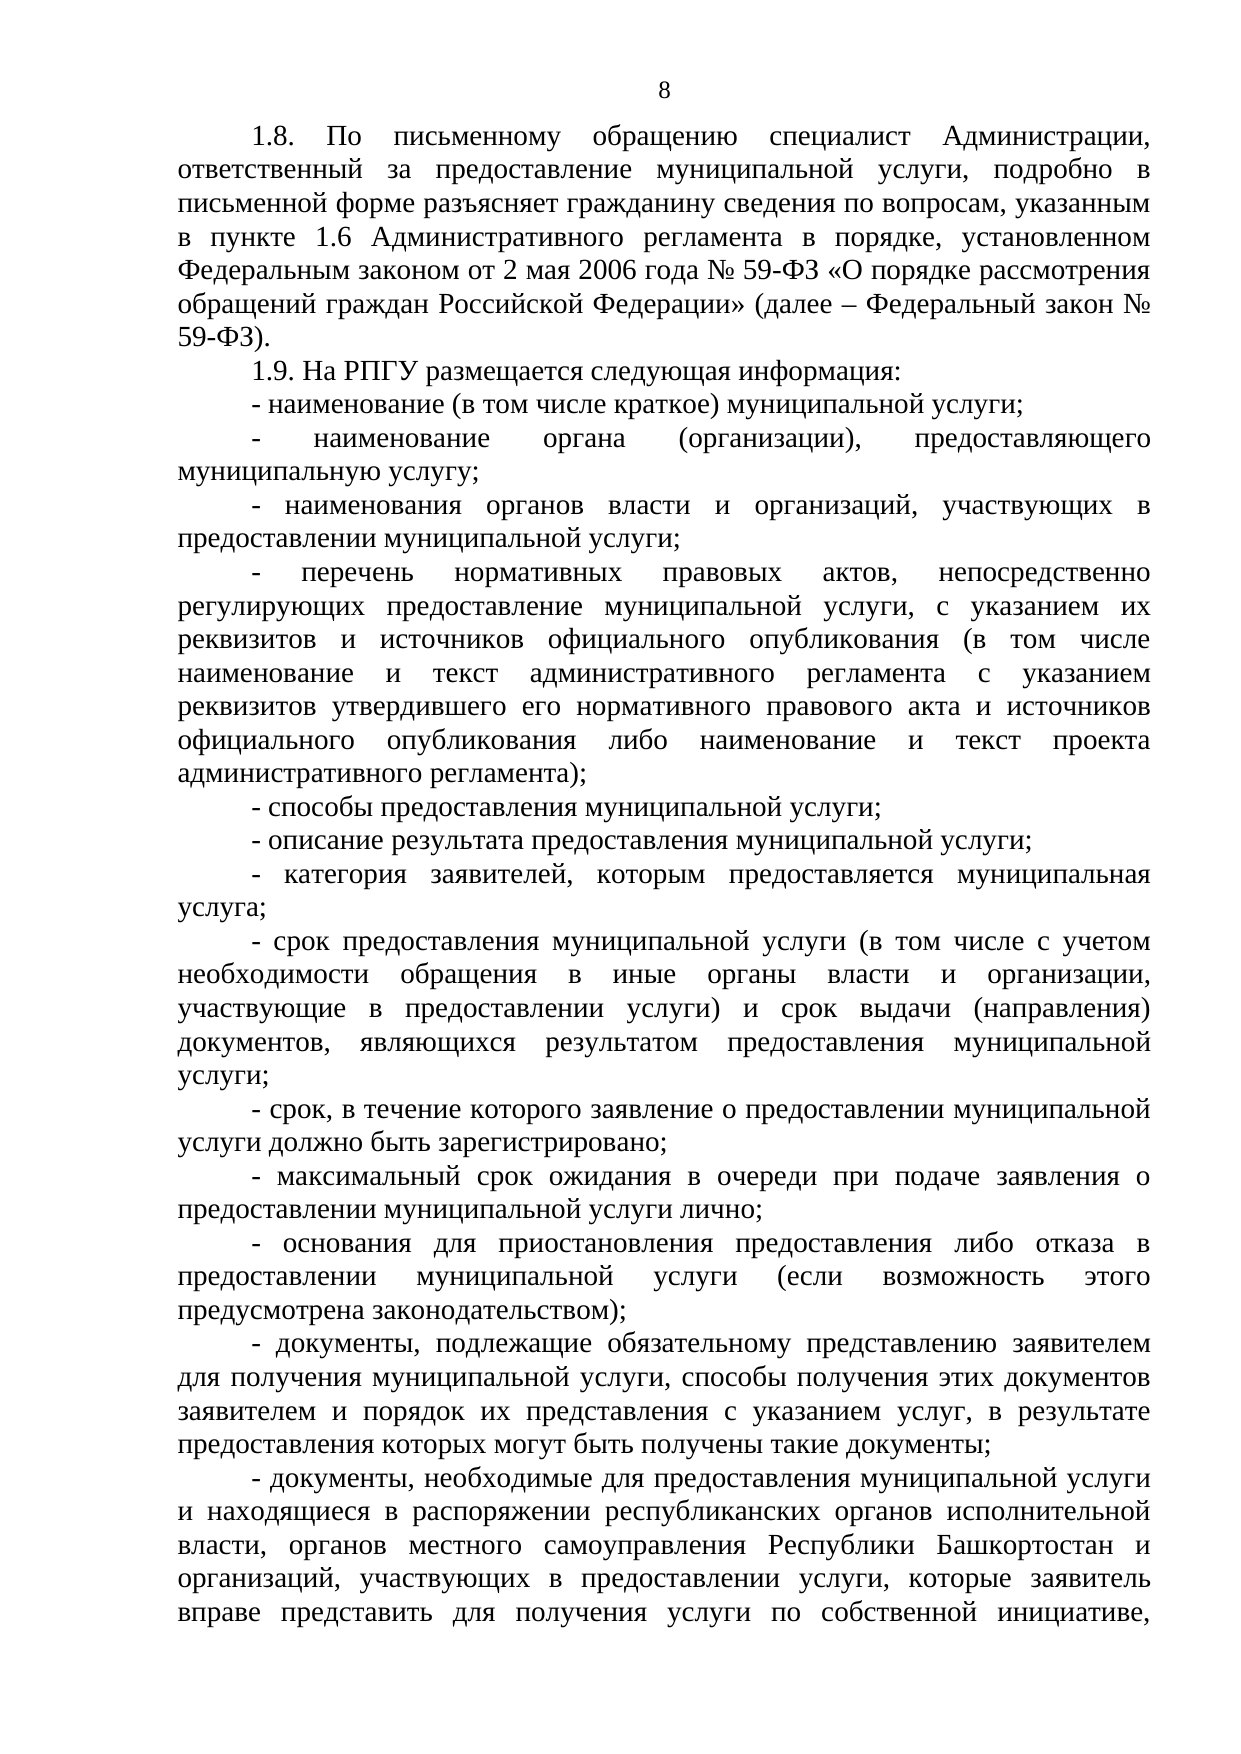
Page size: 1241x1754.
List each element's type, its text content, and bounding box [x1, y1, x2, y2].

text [177, 1460, 1152, 1627]
text 1.8. По письменному обращению специалист Администрации, ответственный за предоставление муниципальной услуги, подробно в письменной форме разъясняет гражданину сведения по вопросам, указанным в пункте 1.6 Административного регламента в порядке, установленном Федеральным законом от 2 мая 2006 года № 59-ФЗ «О порядке рассмотрения обращений граждан Российской Федерации» (далее – Федеральный закон № 59-ФЗ). [177, 118, 1152, 353]
text 1.9. На РПГУ размещается следующая информация: [177, 353, 1152, 386]
text - срок предоставления муниципальной услуги (в том числе с учетом необходимости обращения в иные органы власти и организации, участвующие в предоставлении услуги) и срок выдачи (направления) документов, являющихся результатом предоставления муниципальной услуги; [177, 923, 1152, 1091]
text - наименование органа (организации), предоставляющего муниципальную услугу; [177, 420, 1152, 487]
text - максимальный срок ожидания в очереди при подаче заявления о предоставлении муниципальной услуги лично; [177, 1158, 1152, 1225]
text - наименование (в том числе краткое) муниципальной услуги; [177, 386, 1152, 420]
text - описание результата предоставления муниципальной услуги; [177, 822, 1152, 856]
text - срок, в течение которого заявление о предоставлении муниципальной услуги должно быть зарегистрировано; [177, 1091, 1152, 1158]
text - способы предоставления муниципальной услуги; [177, 789, 1152, 822]
text - документы, подлежащие обязательному представлению заявителем для получения муниципальной услуги, способы получения этих документов заявителем и порядок их представления с указанием услуг, в результате предоставления которых могут быть получены такие документы; [177, 1326, 1152, 1460]
text - основания для приостановления предоставления либо отказа в предоставлении муниципальной услуги (если возможность этого предусмотрена законодательством); [177, 1225, 1152, 1326]
text - категория заявителей, которым предоставляется муниципальная услуга; [177, 856, 1152, 923]
text - перечень нормативных правовых актов, непосредственно регулирующих предоставление муниципальной услуги, с указанием их реквизитов и источников официального опубликования (в том числе наименование и текст административного регламента с указанием реквизитов утвердившего его нормативного правового акта и источников официального опубликования либо наименование и текст проекта административного регламента); [177, 554, 1152, 789]
text - наименования органов власти и организаций, участвующих в предоставлении муниципальной услуги; [177, 487, 1152, 554]
